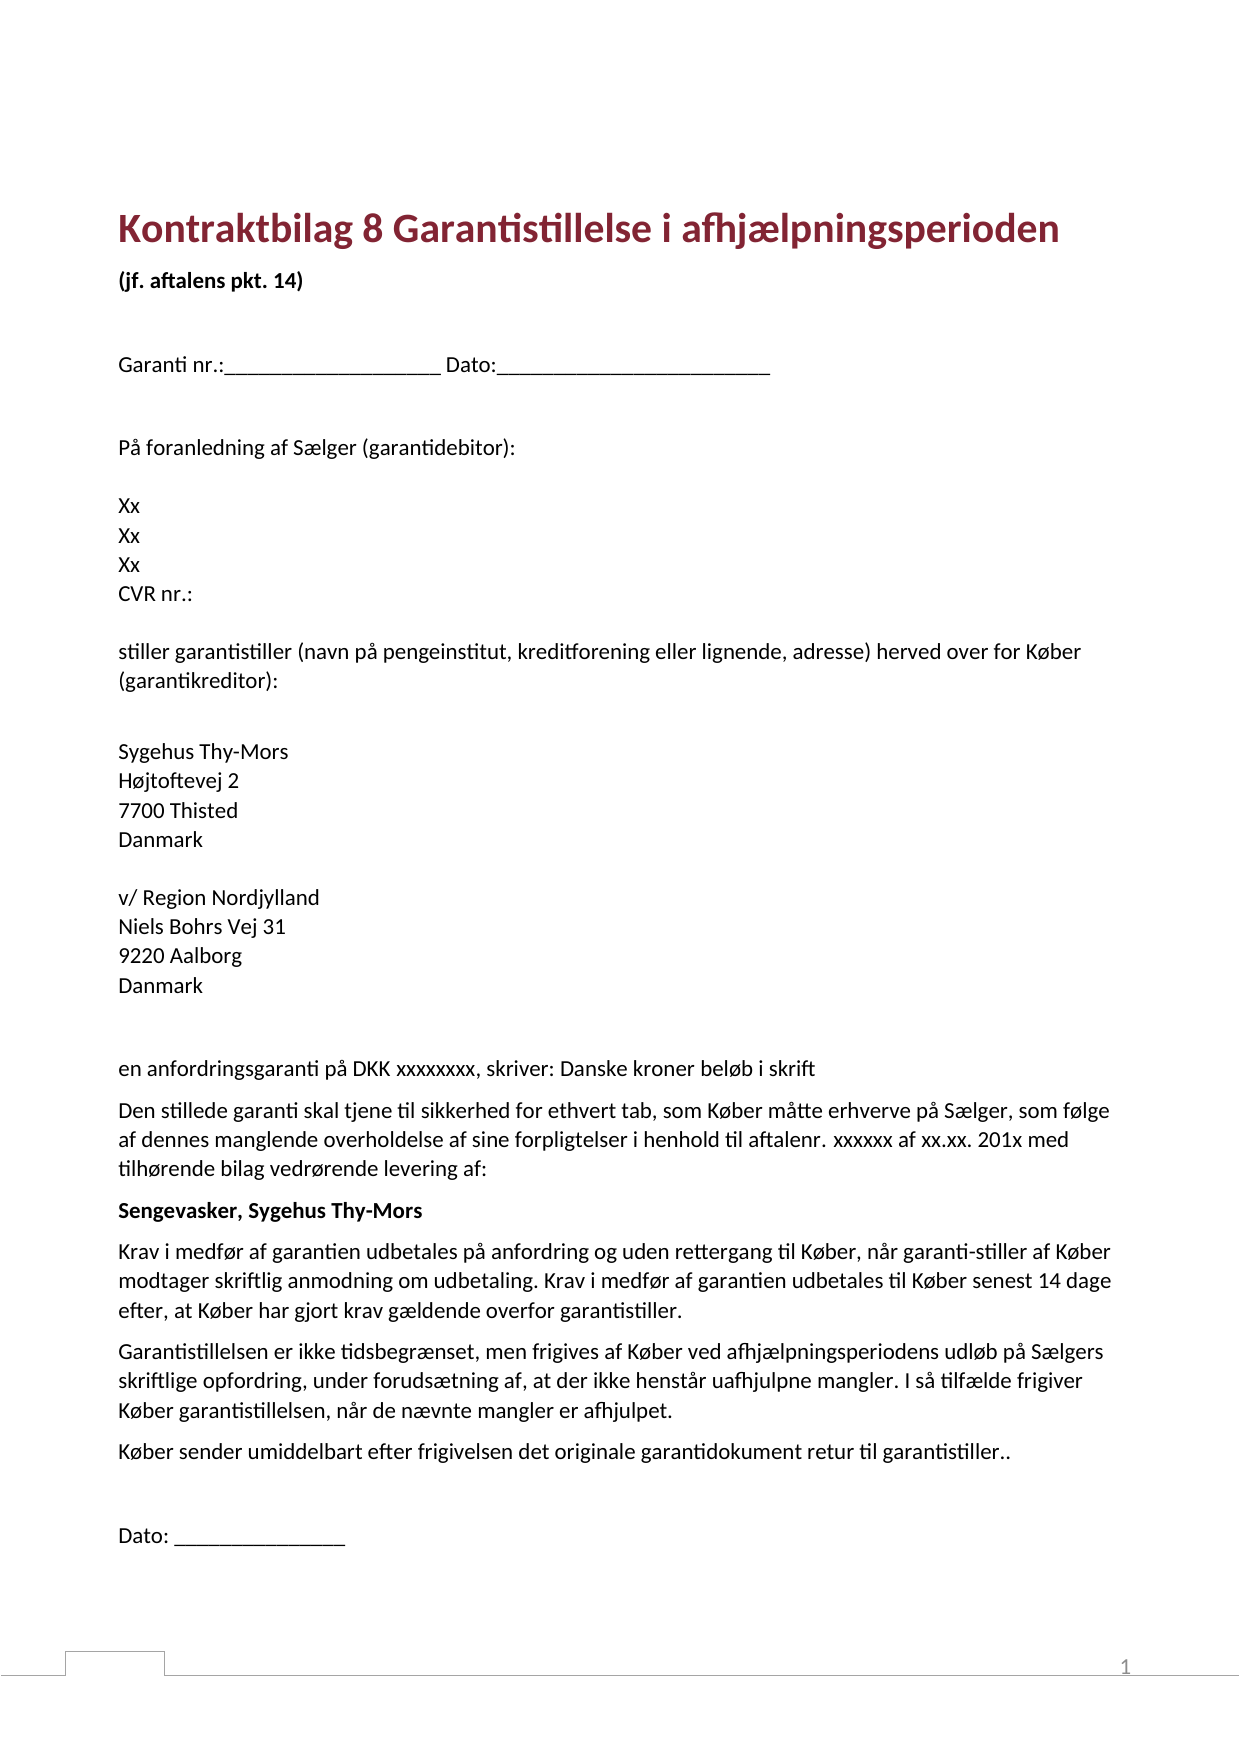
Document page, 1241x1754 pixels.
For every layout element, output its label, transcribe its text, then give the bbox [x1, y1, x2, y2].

text stiller garantistiller (navn på pengeinstitut, kreditforening eller lignende, adresse) herved over for Køber (garantikreditor): [118, 636, 1122, 695]
text Højtoftevej 2 [118, 766, 1122, 795]
text Krav i medfør af garantien udbetales på anfordring og uden rettergang til Køber, når garanti-stiller af Køber modtager skriftlig anmodning om udbetaling. Krav i medfør af garantien udbetales til Køber senest 14 dage efter, at Køber har gjort krav gældende overfor garantistiller. [118, 1236, 1122, 1324]
text Den stillede garanti skal tjene til sikkerhed for ethvert tab, som Køber måtte erhverve på Sælger, som følge af dennes manglende overholdelse af sine forpligtelser i henhold til aftalenr. xxxxxx af xx.xx. 201x med tilhørende bilag vedrørende levering af: [118, 1095, 1122, 1182]
text (jf. aftalens pkt. 14) [118, 266, 1122, 295]
text Xx [118, 491, 1122, 520]
subtitle Kontraktbilag 8 Garantistillelse i afhjælpningsperioden [118, 202, 1122, 253]
text Køber sender umiddelbart efter frigivelsen det originale garantidokument retur til garantistiller.. [118, 1436, 1122, 1466]
text v/ Region Nordjylland [118, 882, 1122, 911]
text Garantistillelsen er ikke tidsbegrænset, men frigives af Køber ved afhjælpningsperiodens udløb på Sælgers skriftlige opfordring, under forudsætning af, at der ikke henstår uafhjulpne mangler. I så tilfælde frigiver Køber garantistillelsen, når de nævnte mangler er afhjulpet. [118, 1336, 1122, 1424]
text Danmark [118, 970, 1122, 999]
text Sengevasker, Sygehus Thy-Mors [118, 1195, 1122, 1224]
text Sygehus Thy-Mors [118, 736, 1122, 766]
text Dato: _______________ [118, 1520, 1122, 1549]
text På foranledning af Sælger (garantidebitor): [118, 432, 1122, 461]
text Xx [118, 549, 1122, 578]
text 9220 Aalborg [118, 941, 1122, 970]
text Danmark [118, 824, 1122, 853]
text Xx [118, 520, 1122, 549]
text 7700 Thisted [118, 795, 1122, 824]
text en anfordringsgaranti på DKK xxxxxxxx, skriver: Danske kroner beløb i skrift [118, 1053, 1122, 1082]
text CVR nr.: [118, 578, 1122, 607]
text Garanti nr.:___________________ Dato:________________________ [118, 349, 1122, 378]
text Niels Bohrs Vej 31 [118, 911, 1122, 941]
